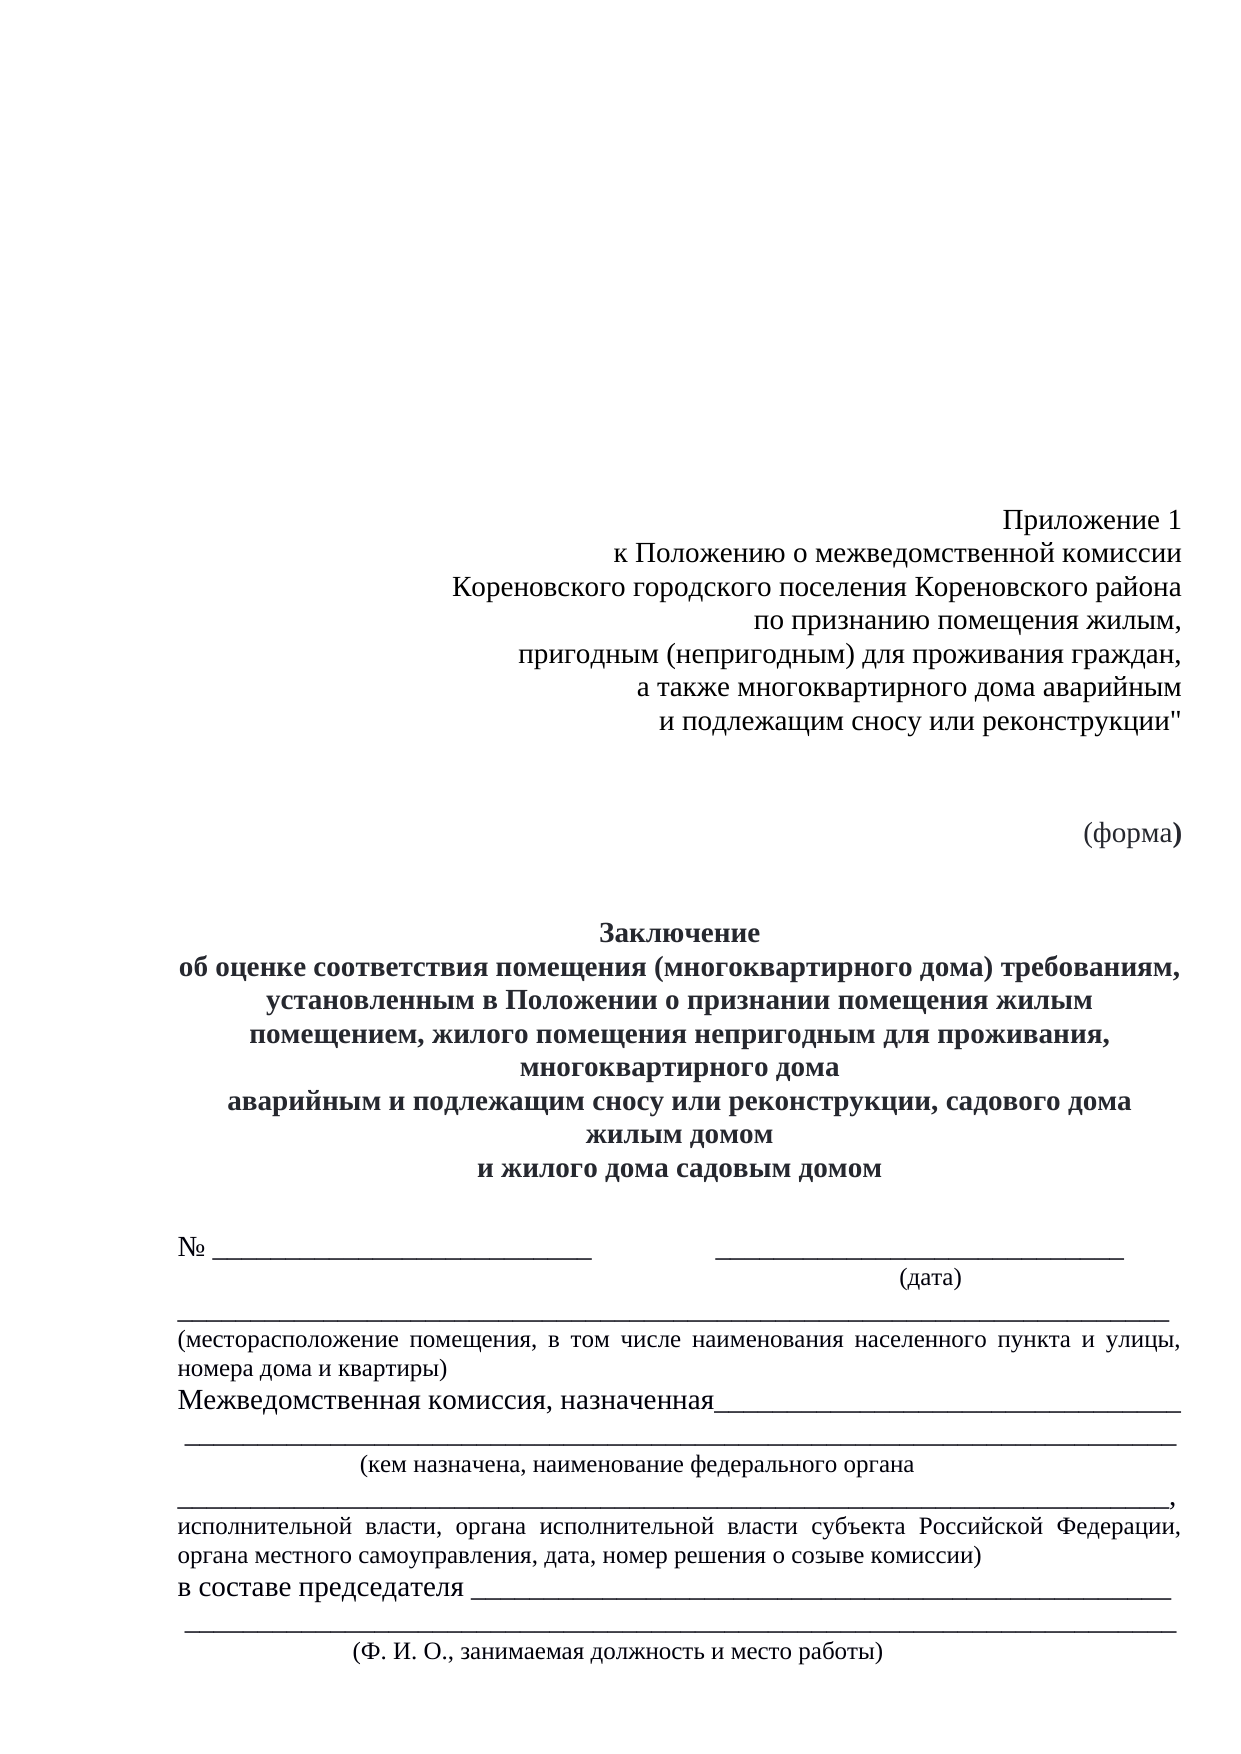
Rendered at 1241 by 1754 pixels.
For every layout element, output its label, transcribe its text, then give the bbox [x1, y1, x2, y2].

text ____________________________________________________________________ [177, 1602, 1182, 1636]
text Приложение 1 к Положению о межведомственной комиссии Кореновского городского поселения Кореновского района [177, 502, 1182, 602]
text (дата) [177, 1262, 1182, 1291]
text ____________________________________________________________________, [177, 1478, 1182, 1511]
text ____________________________________________________________________ [177, 1291, 1182, 1324]
text установленным в Положении о признании помещения жилым помещением, жилого помещения непригодным для проживания, многоквартирного дома [177, 982, 1182, 1083]
text № __________________________ ____________________________ [177, 1229, 1182, 1262]
text исполнительной власти, органа исполнительной власти субъекта Российской Федерации, органа местного самоуправления, дата, номер решения о созыве комиссии) [177, 1511, 1182, 1569]
text (кем назначена, наименование федерального органа [177, 1449, 1182, 1478]
text ____________________________________________________________________ [177, 1416, 1182, 1449]
text (форма) [177, 815, 1182, 848]
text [177, 1636, 1182, 1665]
text Заключение [177, 915, 1182, 949]
text Межведомственная комиссия, назначенная________________________________ [177, 1382, 1182, 1416]
text по признанию помещения жилым, пригодным (непригодным) для проживания граждан, а также многоквартирного дома аварийным и подлежащим сносу или реконструкции" [177, 602, 1182, 765]
text в составе председателя ________________________________________________ [177, 1569, 1182, 1602]
text аварийным и подлежащим сносу или реконструкции, садового дома жилым домом [177, 1083, 1182, 1150]
text и жилого дома садовым домом [177, 1150, 1182, 1184]
text об оценке соответствия помещения (многоквартирного дома) требованиям, [177, 949, 1182, 982]
text (месторасположение помещения, в том числе наименования населенного пункта и улицы, номера дома и квартиры) [177, 1324, 1182, 1382]
